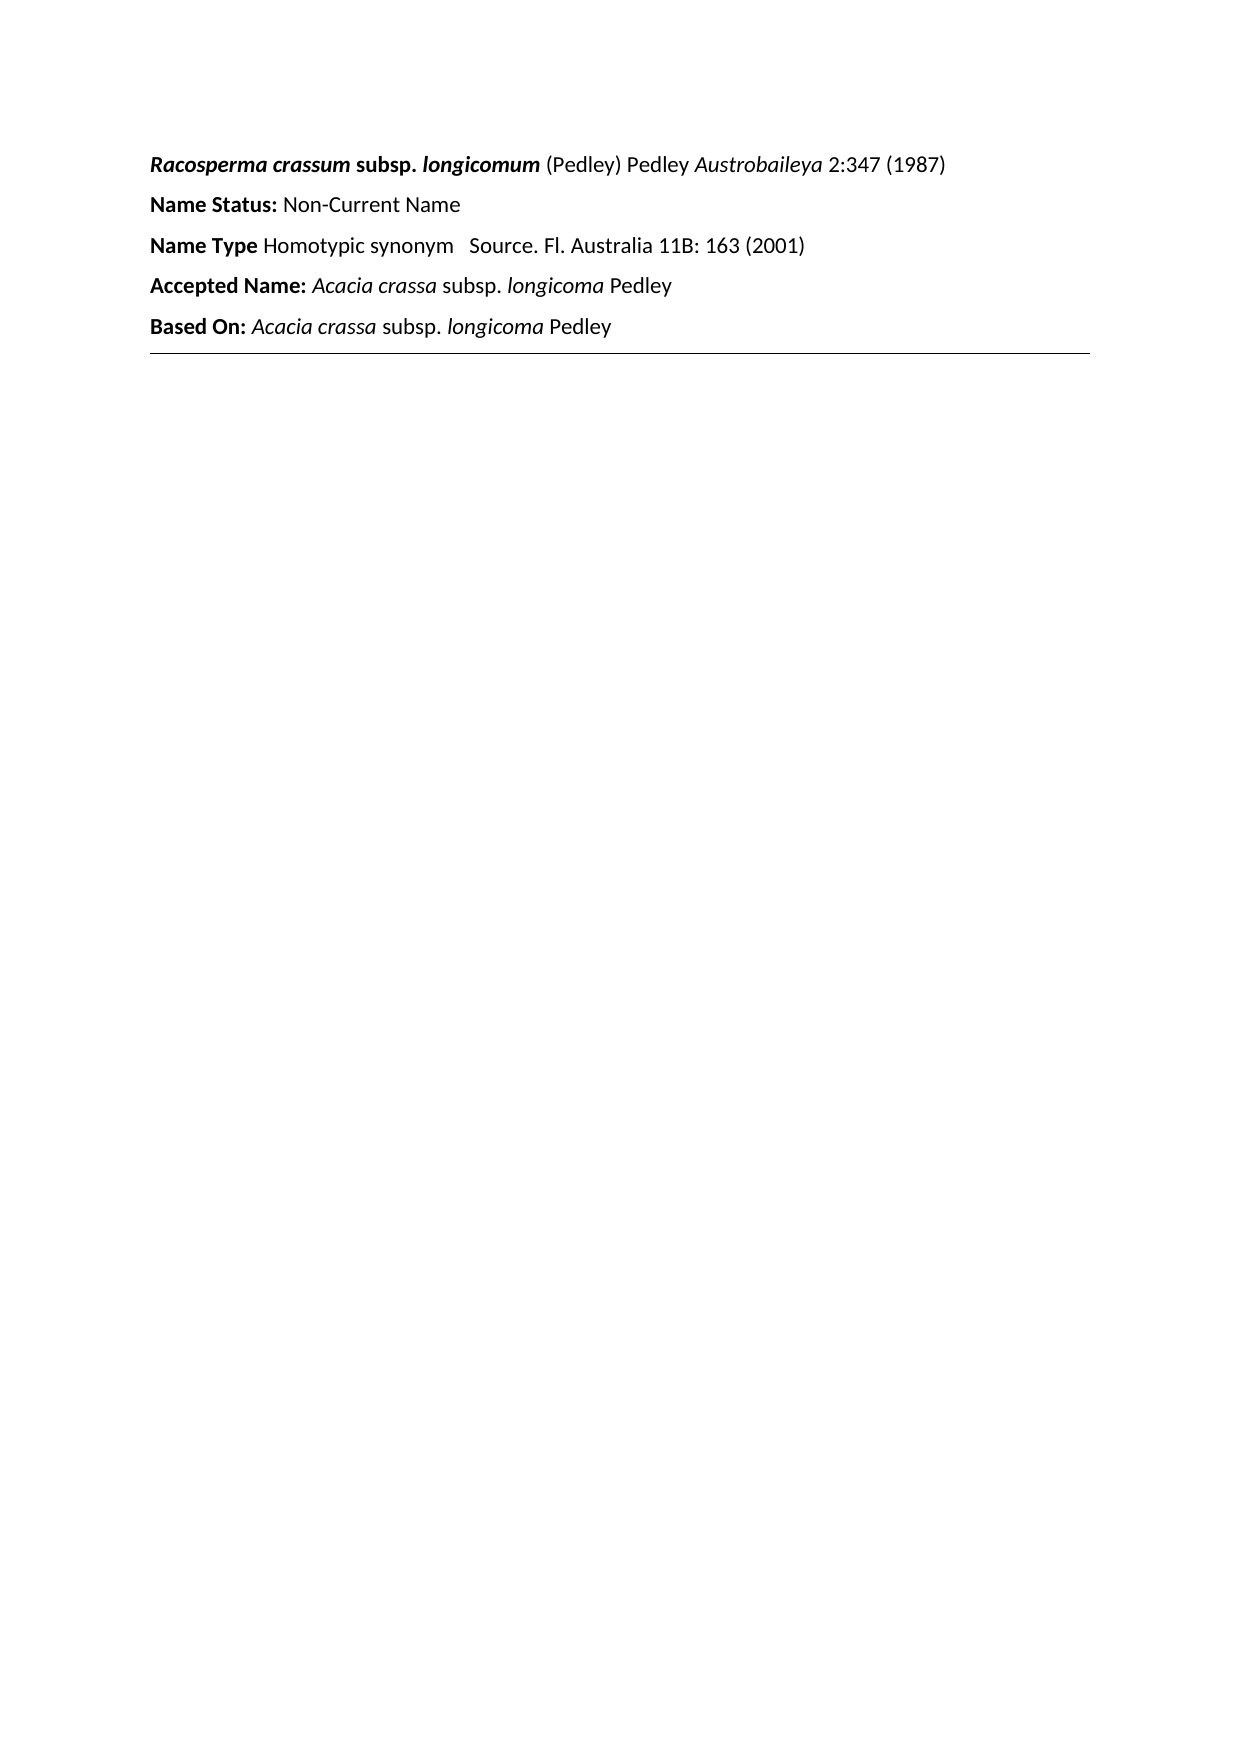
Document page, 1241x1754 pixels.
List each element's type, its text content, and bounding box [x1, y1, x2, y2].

text Name Status: Non-Current Name [150, 191, 1090, 218]
text Racosperma crassum subsp. longicomum (Pedley) Pedley Austrobaileya 2:347 (1987) [150, 150, 1090, 178]
text Name Type Homotypic synonym Source. Fl. Australia 11B: 163 (2001) [150, 231, 1090, 259]
text Accepted Name: Acacia crassa subsp. longicoma Pedley [150, 272, 1090, 299]
text Based On: Acacia crassa subsp. longicoma Pedley [150, 312, 1090, 340]
